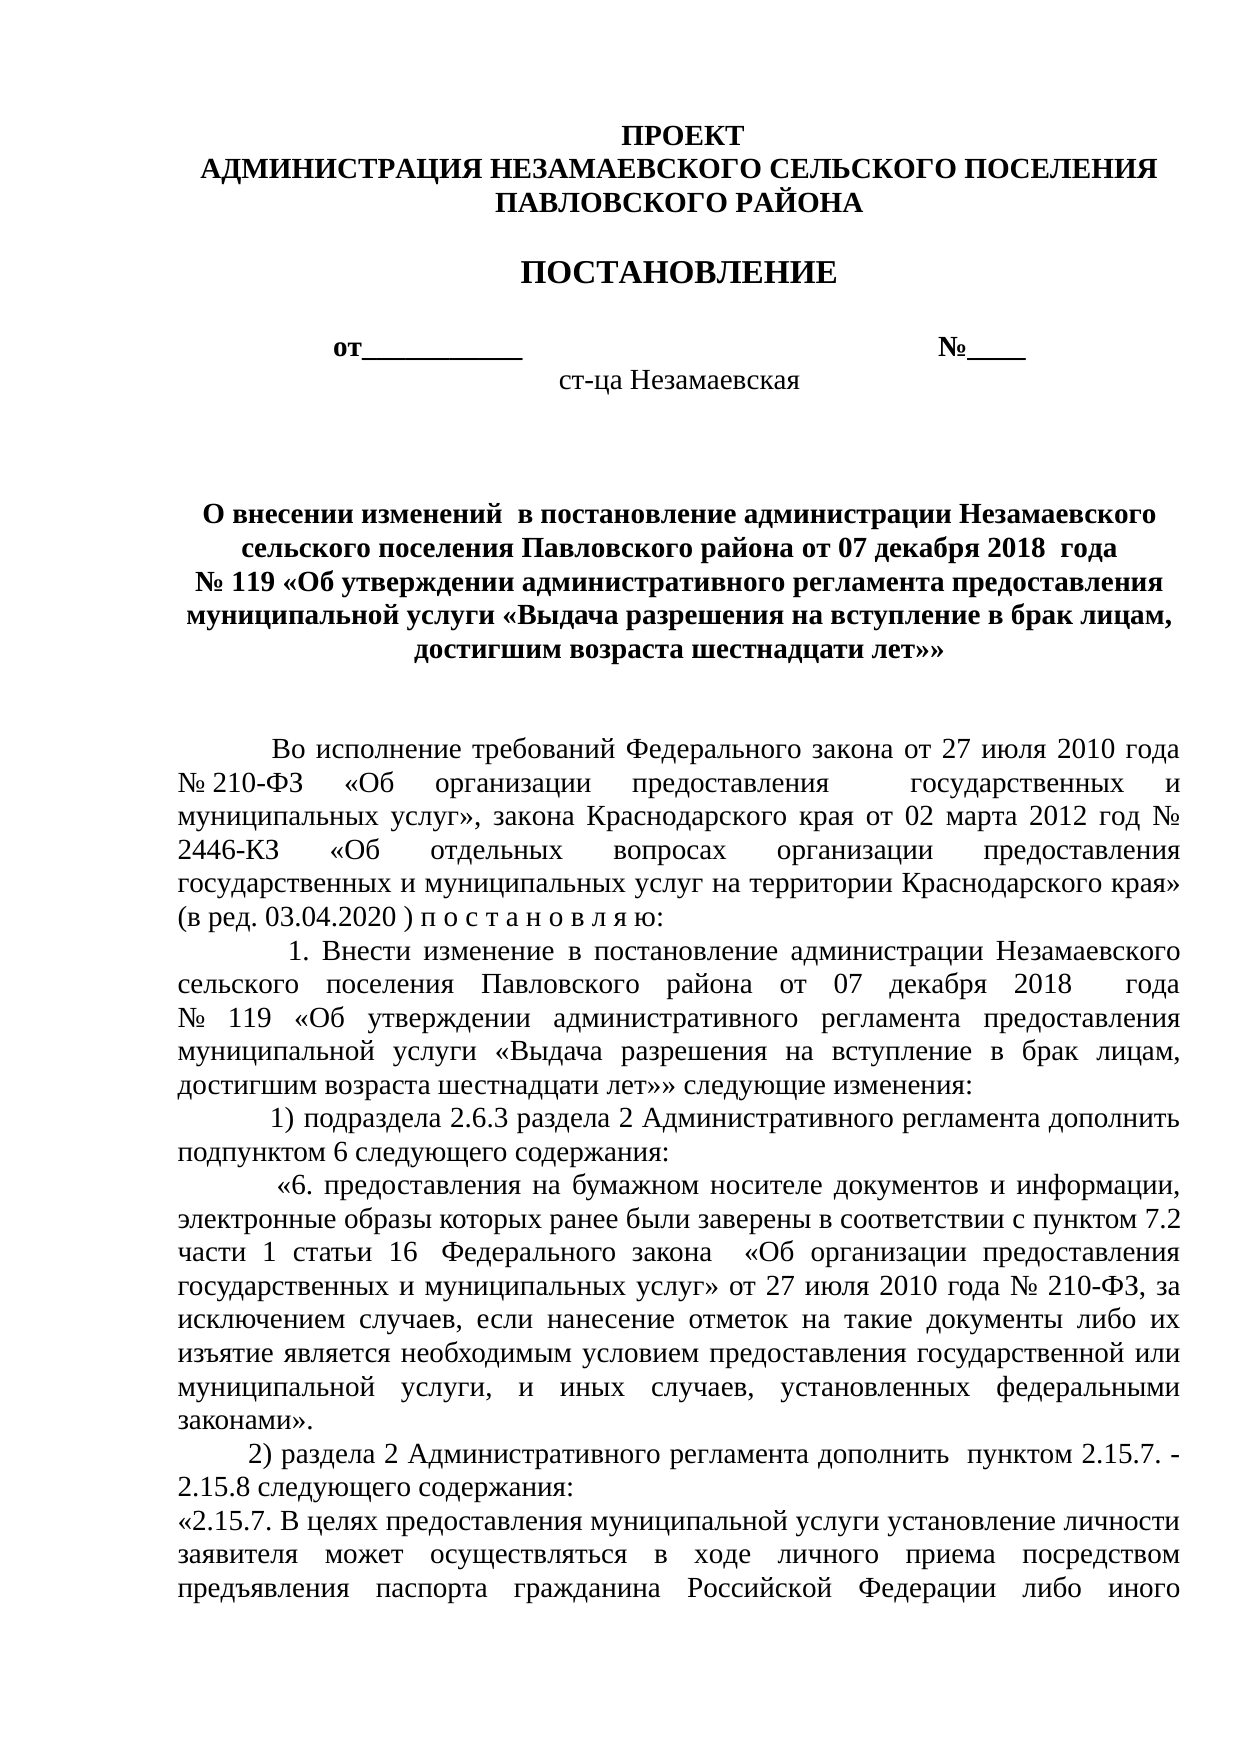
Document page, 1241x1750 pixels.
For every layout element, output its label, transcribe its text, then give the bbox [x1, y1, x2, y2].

text от___________ №____ [177, 329, 1181, 362]
text Во исполнение требований Федерального закона от 27 июля 2010 года № 210-ФЗ «Об организации предоставления государственных и муниципальных услуг», закона Краснодарского края от 02 марта 2012 год № 2446-КЗ «Об отдельных вопросах организации предоставления государственных и муниципальных услуг на территории Краснодарского края» (в ред. 03.04.2020 ) п о с т а н о в л я ю: [177, 731, 1181, 933]
text АДМИНИСТРАЦИЯ НЕЗАМАЕВСКОГО СЕЛЬСКОГО ПОСЕЛЕНИЯ ПАВЛОВСКОГО РАЙОНА [177, 152, 1181, 219]
text 1. Внести изменение в постановление администрации Незамаевского сельского поселения Павловского района от 07 декабря 2018 года № 119 «Об утверждении административного регламента предоставления муниципальной услуги «Выдача разрешения на вступление в брак лицам, достигшим возраста шестнадцати лет»» следующие изменения: [177, 933, 1181, 1100]
text О внесении изменений в постановление администрации Незамаевского сельского поселения Павловского района от 07 декабря 2018 года № 119 «Об утверждении административного регламента предоставления муниципальной услуги «Выдача разрешения на вступление в брак лицам, достигшим возраста шестнадцати лет»» [177, 497, 1181, 664]
text 1) подраздела 2.6.3 раздела 2 Административного регламента дополнить подпунктом 6 следующего содержания: [177, 1100, 1181, 1167]
text ПОСТАНОВЛЕНИЕ [177, 252, 1181, 291]
text ст-ца Незамаевская [177, 362, 1181, 396]
text «6. предоставления на бумажном носителе документов и информации, электронные образы которых ранее были заверены в соответствии с пунктом 7.2 части 1 статьи 16 Федерального закона «Об организации предоставления государственных и муниципальных услуг» от 27 июля 2010 года № 210-ФЗ, за исключением случаев, если нанесение отметок на такие документы либо их изъятие является необходимым условием предоставления государственной или муниципальной услуги, и иных случаев, установленных федеральными законами». [177, 1167, 1181, 1436]
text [177, 1503, 1181, 1603]
text 2) раздела 2 Административного регламента дополнить пунктом 2.15.7. -2.15.8 следующего содержания: [177, 1436, 1181, 1503]
text ПРОЕКТ [177, 118, 1181, 152]
